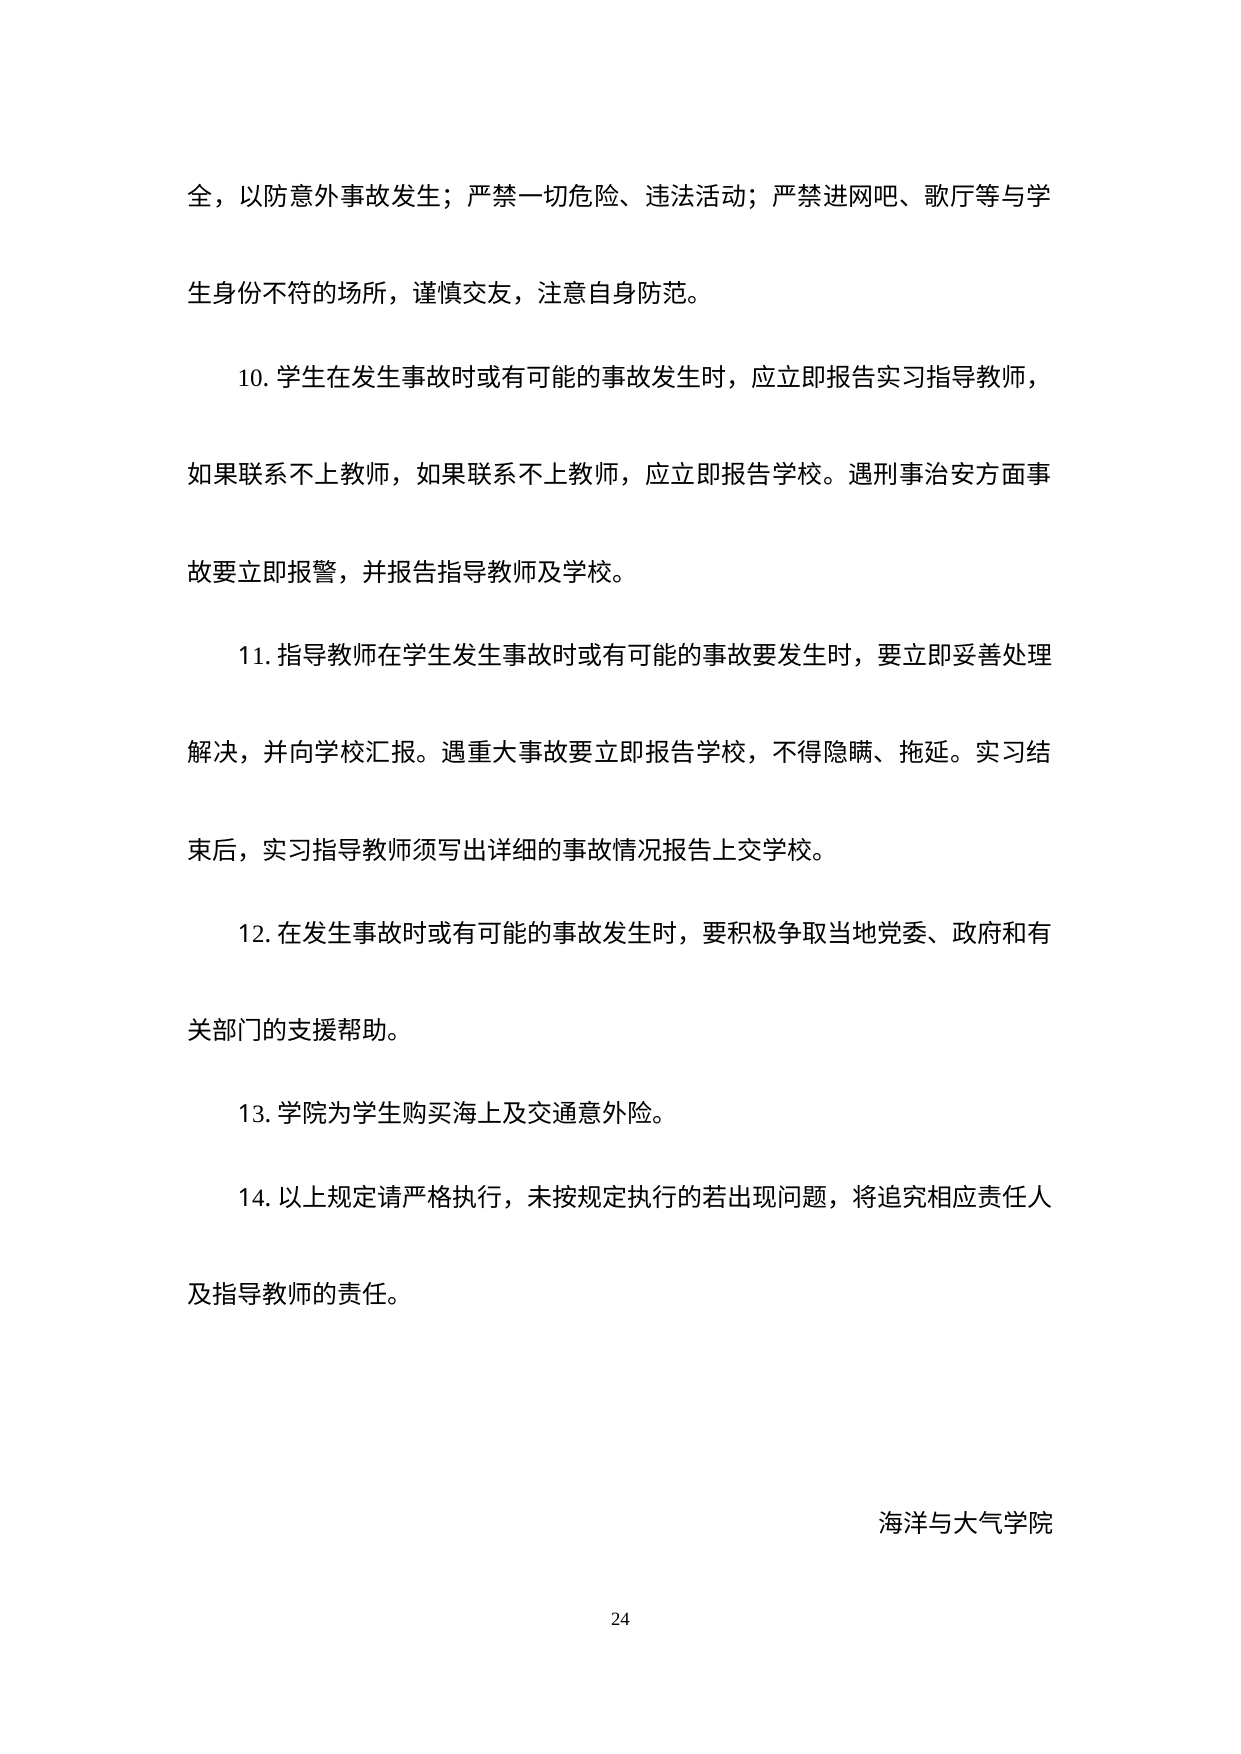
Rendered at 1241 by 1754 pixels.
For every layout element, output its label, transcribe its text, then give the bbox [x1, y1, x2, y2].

text 14. 以上规定请严格执行，未按规定执行的若出现问题，将追究相应责任人及指导教师的责任。 [187, 1163, 1053, 1325]
text 13. 学院为学生购买海上及交通意外险。 [187, 1079, 1053, 1144]
text 海洋与大气学院 [187, 1489, 1053, 1554]
text 10. 学生在发生事故时或有可能的事故发生时，应立即报告实习指导教师，如果联系不上教师，如果联系不上教师，应立即报告学校。遇刑事治安方面事故要立即报警，并报告指导教师及学校。 [187, 343, 1053, 603]
text 11. 指导教师在学生发生事故时或有可能的事故要发生时，要立即妥善处理解决，并向学校汇报。遇重大事故要立即报告学校，不得隐瞒、拖延。实习结束后，实习指导教师须写出详细的事故情况报告上交学校。 [187, 621, 1053, 881]
text 12. 在发生事故时或有可能的事故发生时，要积极争取当地党委、政府和有关部门的支援帮助。 [187, 899, 1053, 1061]
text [187, 162, 1053, 324]
